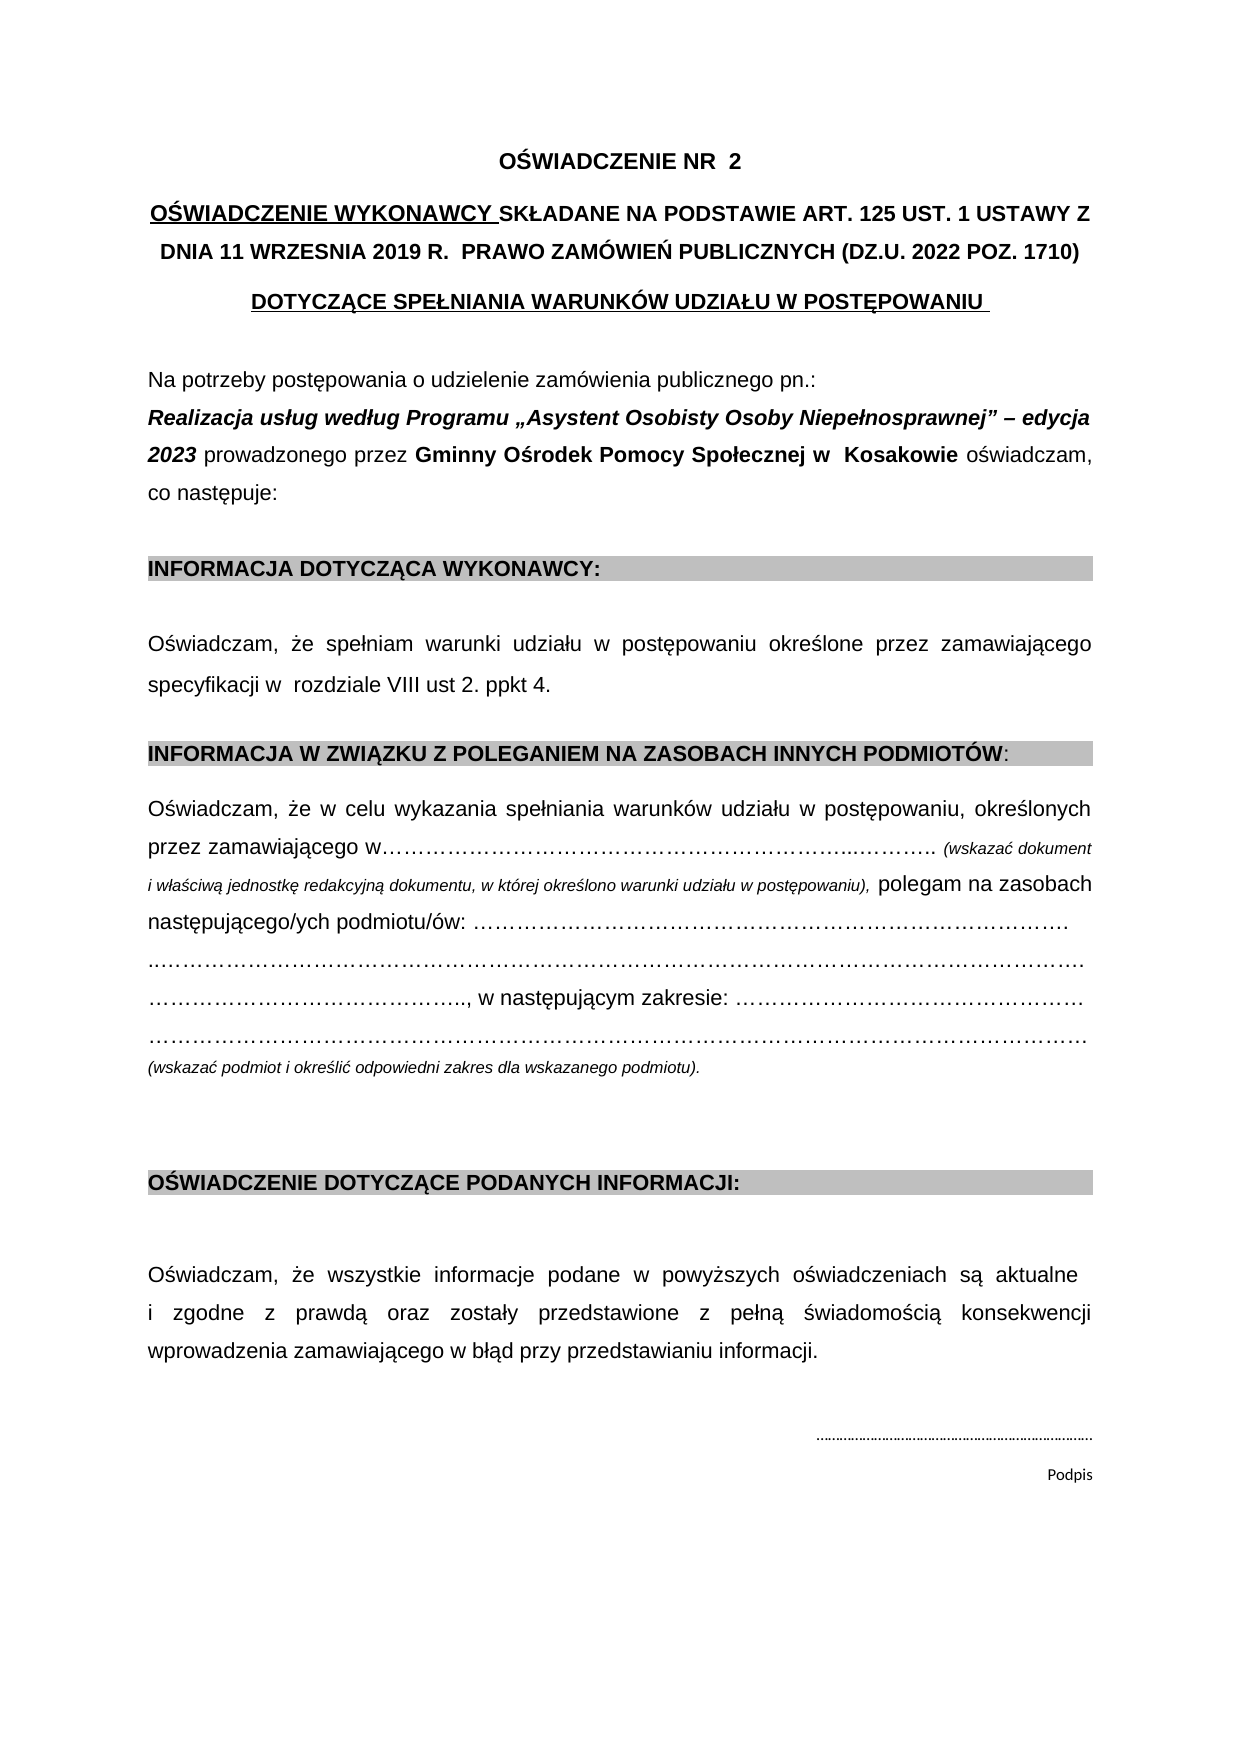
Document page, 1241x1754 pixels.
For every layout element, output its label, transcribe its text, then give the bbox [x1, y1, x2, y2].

text Realizacja usług według Programu „Asystent Osobisty Osoby Niepełnosprawnej” – edycja 2023 prowadzonego przez Gminny Ośrodek Pomocy Społecznej w Kosakowie oświadczam, co następuje: [148, 404, 1093, 505]
text OŚWIADCZENIE DOTYCZĄCE PODANYCH INFORMACJI: [148, 1170, 1093, 1195]
text Oświadczam, że wszystkie informacje podane w powyższych oświadczeniach są aktualne i zgodne z prawdą oraz zostały przedstawione z pełną świadomością konsekwencji wprowadzenia zamawiającego w błąd przy przedstawianiu informacji. [148, 1262, 1093, 1363]
text Oświadczenie wykonawcy składane na podstawie art. 125 ust. 1 ustawy z dnia 11 wrzesnia 2019 r. Prawo zamówień publicznych (DZ.U. 2022 poz. 1710) [148, 199, 1093, 264]
text INFORMACJA W ZWIĄZKU Z POLEGANIEM NA ZASOBACH INNYCH PODMIOTÓW: [148, 741, 1093, 766]
text Podpis [561, 1464, 1093, 1484]
text DOTYCZĄCE SPEŁNIANIA WARUNKÓW UDZIAŁU W POSTĘPOWANIU [148, 289, 1093, 353]
text Oświadczam, że spełniam warunki udziału w postępowaniu określone przez zamawiającego specyfikacji w rozdziale VIII ust 2. ppkt 4. [148, 631, 1093, 698]
text INFORMACJA DOTYCZĄCA WYKONAWCY: [148, 556, 1093, 581]
text ..……………………………………………………………………………………………………………….…………………………………….., w następującym zakresie: ………………………………………… [148, 947, 1093, 1010]
text Oświadczam, że w celu wykazania spełniania warunków udziału w postępowaniu, określonych przez zamawiającego w………………………………………………………...……….. (wskazać dokument i właściwą jednostkę redakcyjną dokumentu, w której określono warunki udziału w postępowaniu), polegam na zasobach następującego/ych podmiotu/ów: ………………………………………………………………………. [148, 796, 1093, 934]
text ………………………………………………………………………………………………………………… (wskazać podmiot i określić odpowiedni zakres dla wskazanego podmiotu). [148, 1023, 1093, 1077]
text ……………………………………………………………… [561, 1392, 1093, 1445]
text Oświadczenie nr 2 [148, 148, 1093, 174]
text Na potrzeby postępowania o udzielenie zamówienia publicznego pn.: [148, 367, 1093, 392]
